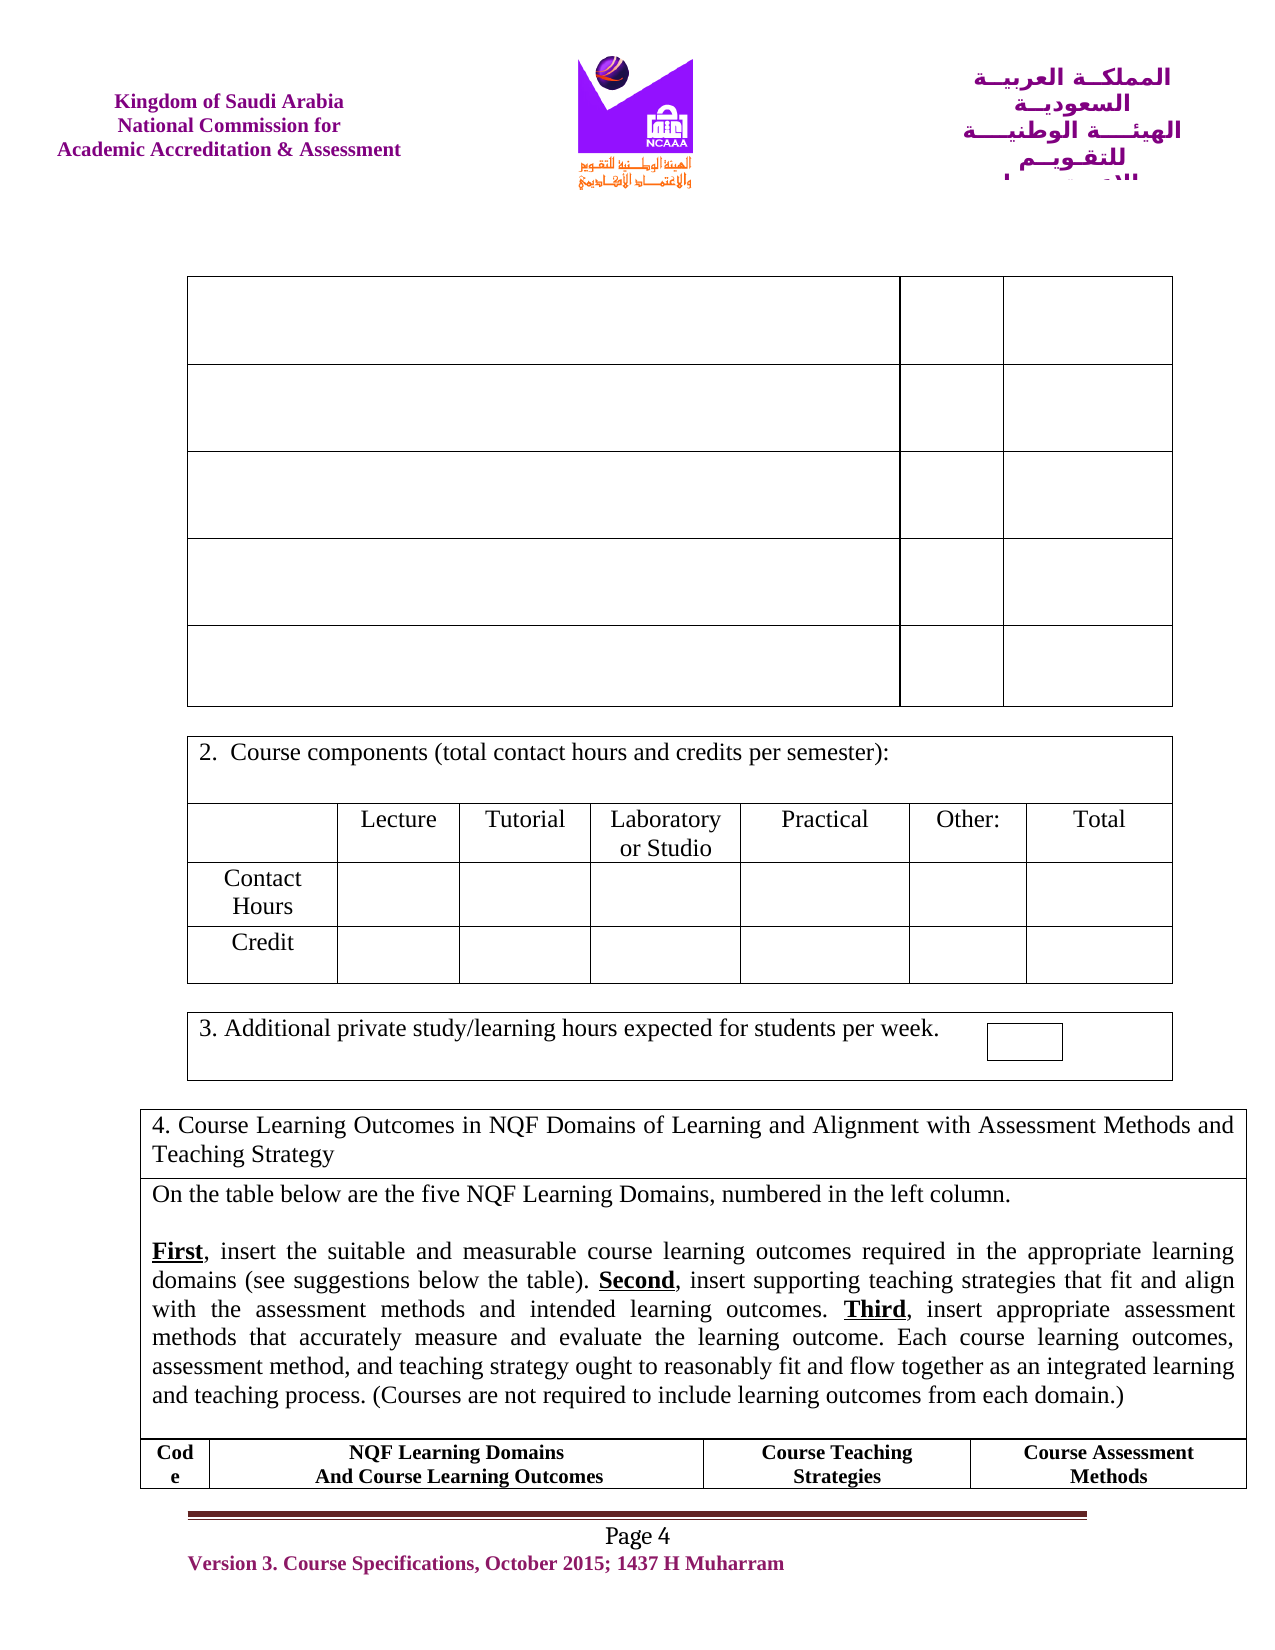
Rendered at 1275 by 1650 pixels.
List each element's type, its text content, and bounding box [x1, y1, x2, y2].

table_cell [1027, 863, 1172, 926]
table_cell Other: [910, 804, 1026, 862]
table_cell [1004, 539, 1172, 625]
table_header 2. Course components (total contact hours and credits per semester): [188, 737, 1172, 803]
table_cell [591, 863, 740, 926]
table_cell [1004, 626, 1172, 706]
table_cell [901, 626, 1003, 706]
table_cell Laboratory or Studio [591, 804, 740, 862]
table_cell [188, 804, 337, 862]
table_cell [460, 863, 590, 926]
table_cell [901, 452, 1003, 538]
table_cell On the table below are the five NQF Learning Domains, numbered in the left column. First, insert the suitable and measurable course learning outcomes required in the appropriate learning domains (see suggestions below the table). Second, insert supporting teaching strategies that fit and align with the assessment methods and intended learning outcomes. Third, insert appropriate assessment methods that accurately measure and evaluate the learning outcome. Each course learning outcomes, assessment method, and teaching strategy ought to reasonably fit and flow together as an integrated learning and teaching process. (Courses are not required to include learning outcomes from each domain.) [141, 1179, 1246, 1437]
table_cell [188, 626, 899, 706]
table_header Code # [141, 1440, 209, 1488]
table_cell [1027, 927, 1172, 982]
table_cell [910, 863, 1026, 926]
table_header 4. Course Learning Outcomes in NQF Domains of Learning and Alignment with Assessment Methods and Teaching Strategy [141, 1110, 1246, 1178]
table_header Course Teaching Strategies [704, 1440, 970, 1488]
table_header 3. Additional private study/learning hours expected for students per week. [188, 1013, 1172, 1079]
table_cell Total [1027, 804, 1172, 862]
table_cell Contact Hours [188, 863, 337, 926]
table_cell [910, 927, 1026, 982]
table_cell [901, 277, 1003, 363]
table_cell [338, 863, 459, 926]
table_cell [188, 452, 899, 538]
table_cell Credit [188, 927, 337, 982]
table_header NQF Learning Domains And Course Learning Outcomes [210, 1440, 703, 1488]
table_cell [188, 539, 899, 625]
table_cell [338, 927, 459, 982]
table_cell Lecture [338, 804, 459, 862]
table_cell [741, 927, 909, 982]
table_cell [901, 539, 1003, 625]
table_header Course Assessment Methods [971, 1440, 1246, 1488]
picture [540, 26, 713, 206]
table_cell Practical [741, 804, 909, 862]
table_cell [1004, 365, 1172, 451]
table_cell [188, 277, 899, 363]
table_cell Tutorial [460, 804, 590, 862]
table_cell [188, 365, 899, 451]
table_cell [1004, 277, 1172, 363]
table_cell [591, 927, 740, 982]
table_cell [741, 863, 909, 926]
table_cell [901, 365, 1003, 451]
table_cell [1004, 452, 1172, 538]
table_cell [460, 927, 590, 982]
